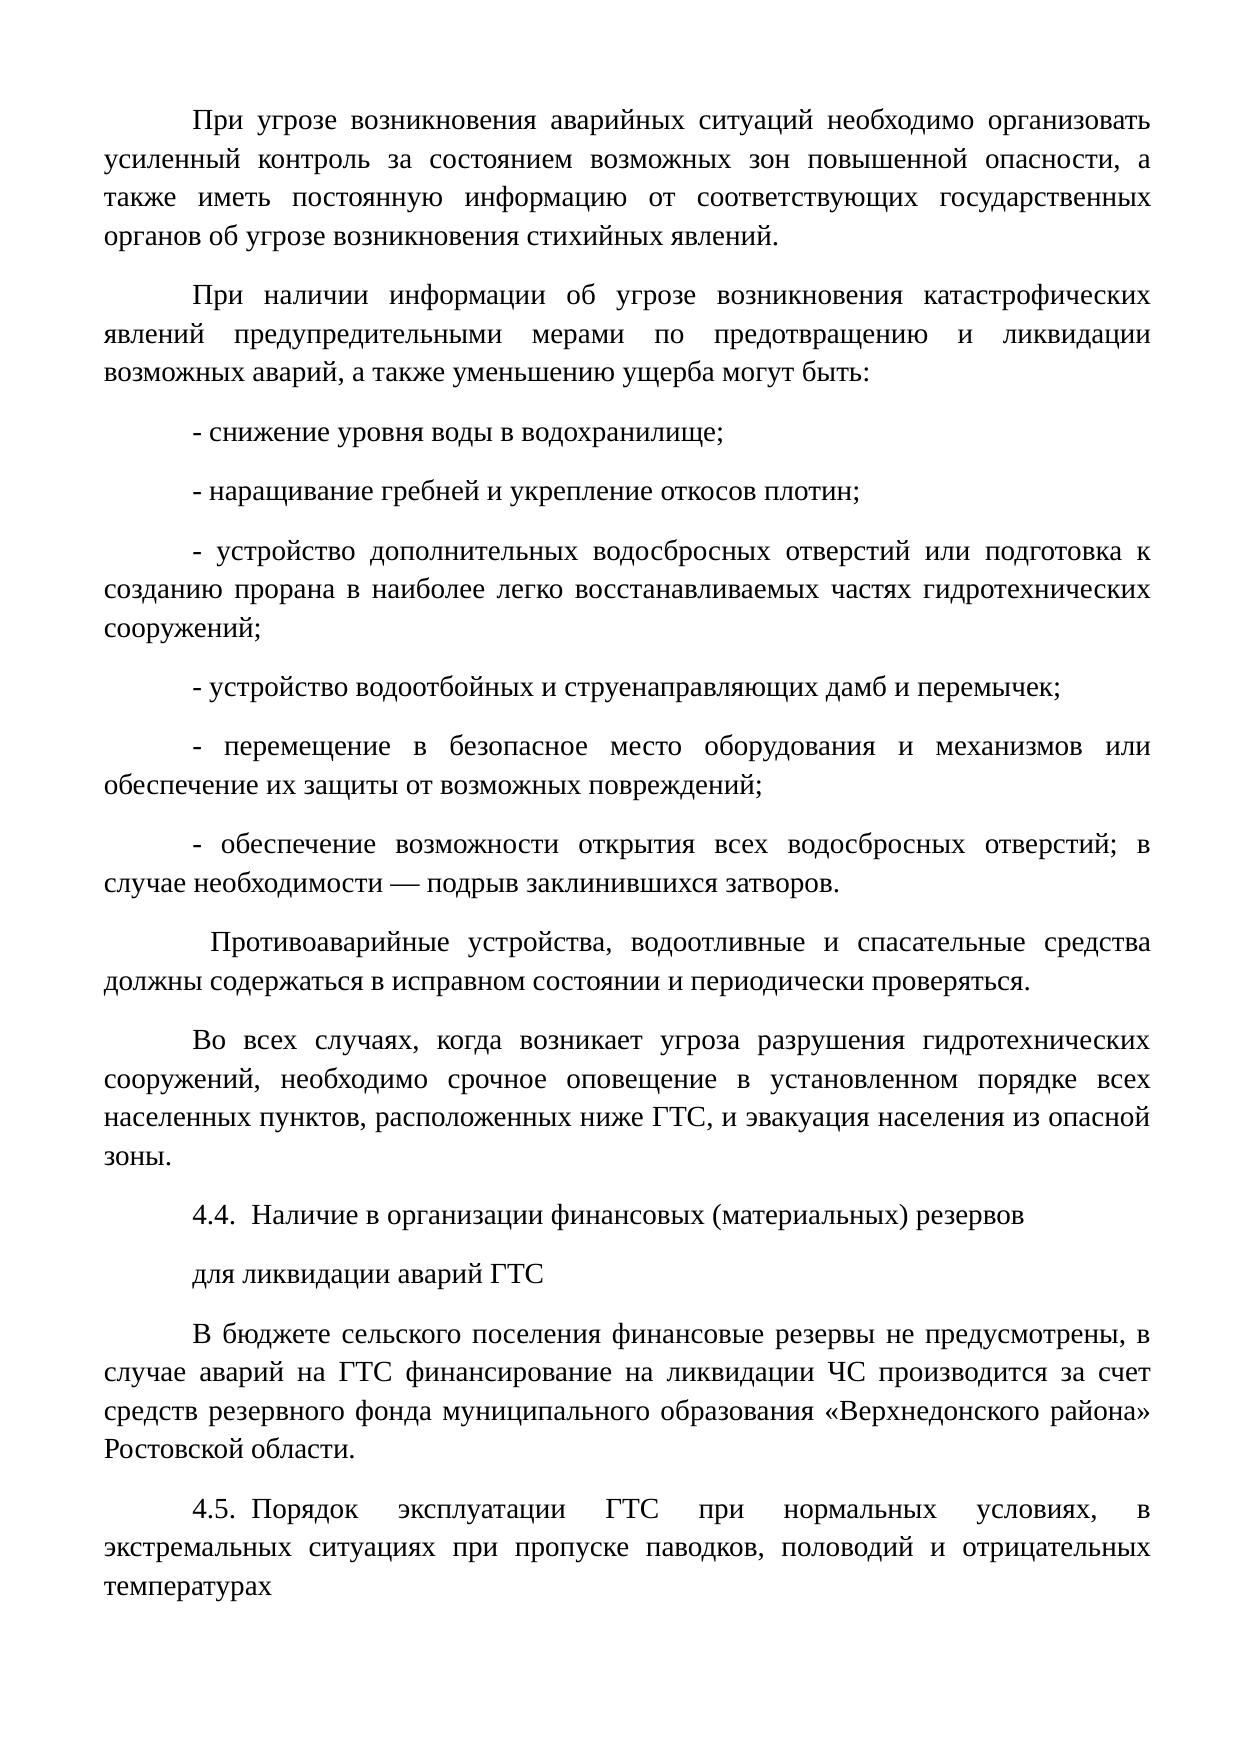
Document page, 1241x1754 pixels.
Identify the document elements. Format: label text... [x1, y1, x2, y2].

text - перемещение в безопасное место оборудования и механизмов или обеспечение их защиты от возможных повреждений; [103, 728, 1152, 801]
text для ликвидации аварий ГТС [103, 1257, 1152, 1290]
text 4.5. Порядок эксплуатации ГТС при нормальных условиях, в экстремальных ситуациях при пропуске паводков, половодий и отрицательных температурах [103, 1491, 1152, 1602]
text - устройство дополнительных водосбросных отверстий или подготовка к созданию прорана в наиболее легко восстанавливаемых частях гидротехнических сооружений; [103, 533, 1152, 643]
text При наличии информации об угрозе возникновения катастрофических явлений предупредительными мерами по предотвращению и ликвидации возможных аварий, а также уменьшению ущерба могут быть: [103, 277, 1152, 388]
text При угрозе возникновения аварийных ситуаций необходимо организовать усиленный контроль за состоянием возможных зон повышенной опасности, а также иметь постоянную информацию от соответствующих государственных органов об угрозе возникновения стихийных явлений. [103, 102, 1152, 252]
text - обеспечение возможности открытия всех водосбросных отверстий; в случае необходимости — подрыв заклинившихся затворов. [103, 826, 1152, 898]
text - устройство водоотбойных и струенаправляющих дамб и перемычек; [103, 669, 1152, 703]
text 4.4. Наличие в организации финансовых (материальных) резервов [103, 1197, 1152, 1231]
text - снижение уровня воды в водохранилище; [103, 414, 1152, 447]
text Во всех случаях, когда возникает угроза разрушения гидротехнических сооружений, необходимо срочное оповещение в установленном порядке всех населенных пунктов, расположенных ниже ГТС, и эвакуация населения из опасной зоны. [103, 1022, 1152, 1171]
text Противоаварийные устройства, водоотливные и спасательные средства должны содержаться в исправном состоянии и периодически проверяться. [103, 924, 1152, 996]
text - наращивание гребней и укрепление откосов плотин; [103, 473, 1152, 507]
text В бюджете сельского поселения финансовые резервы не предусмотрены, в случае аварий на ГТС финансирование на ликвидации ЧС производится за счет средств резервного фонда муниципального образования «Верхнедонского района» Ростовской области. [103, 1316, 1152, 1465]
